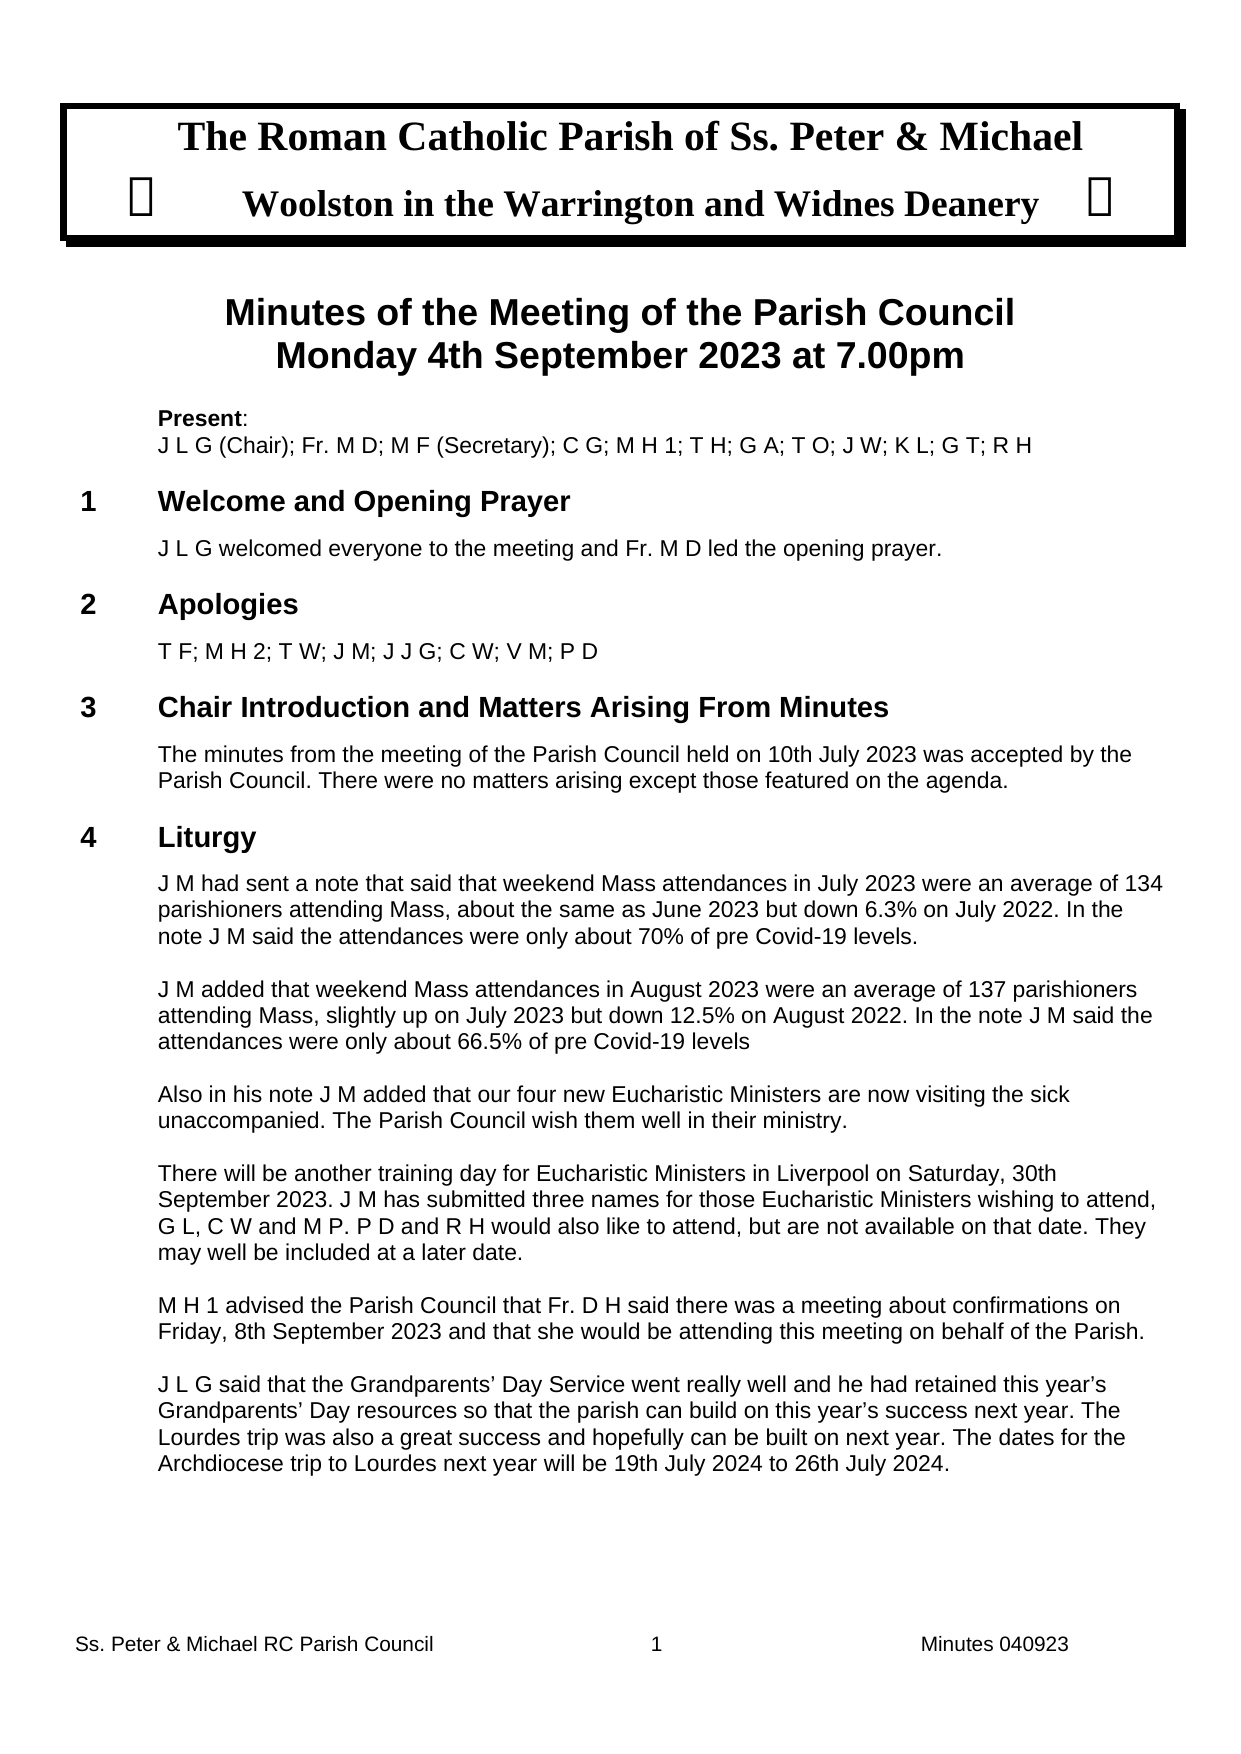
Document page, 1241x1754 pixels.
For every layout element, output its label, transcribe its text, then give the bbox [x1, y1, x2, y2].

text  Woolston in the Warrington and Widnes Deanery  [67, 151, 1174, 235]
text The minutes from the meeting of the Parish Council held on 10th July 2023 was accepted by the Parish Council. There were no matters arising except those featured on the agenda. [158, 741, 1165, 793]
text J M had sent a note that said that weekend Mass attendances in July 2023 were an average of 134 parishioners attending Mass, about the same as June 2023 but down 6.3% on July 2022. In the note J M said the attendances were only about 70% of pre Covid-19 levels. [158, 870, 1165, 949]
text Monday 4th September 2023 at 7.00pm [75, 333, 1165, 377]
text T F; M H 2; T W; J M; J J G; C W; V M; P D [158, 638, 1165, 664]
text 2 Apologies [64, 587, 1165, 621]
text M H 1 advised the Parish Council that Fr. D H said there was a meeting about confirmations on Friday, 8th September 2023 and that she would be attending this meeting on behalf of the Parish. [158, 1292, 1165, 1344]
text Also in his note J M added that our four new Eucharistic Ministers are now visiting the sick unaccompanied. The Parish Council wish them well in their ministry. [158, 1081, 1165, 1134]
text J L G welcomed everyone to the meeting and Fr. M D led the opening prayer. [158, 535, 1165, 561]
text 1 Welcome and Opening Prayer [64, 484, 1165, 518]
text J M added that weekend Mass attendances in August 2023 were an average of 137 parishioners attending Mass, slightly up on July 2023 but down 12.5% on August 2022. In the note J M said the attendances were only about 66.5% of pre Covid-19 levels [158, 976, 1165, 1054]
text J L G (Chair); Fr. M D; M F (Secretary); C G; M H 1; T H; G A; T O; J W; K L; G T; R H [158, 432, 1165, 458]
text There will be another training day for Eucharistic Ministers in Liverpool on Saturday, 30th September 2023. J M has submitted three names for those Eucharistic Ministers wishing to attend, G L, C W and M P. P D and R H would also like to attend, but are not available on that date. They may well be included at a later date. [158, 1160, 1165, 1265]
text The Roman Catholic Parish of Ss. Peter & Michael [67, 109, 1174, 151]
text 3 Chair Introduction and Matters Arising From Minutes [64, 690, 1165, 724]
text 4 Liturgy [64, 820, 1165, 853]
text Minutes of the Meeting of the Parish Council [75, 290, 1165, 333]
text J L G said that the Grandparents’ Day Service went really well and he had retained this year’s Grandparents’ Day resources so that the parish can build on this year’s success next year. The Lourdes trip was also a great success and hopefully can be built on next year. The dates for the Archdiocese trip to Lourdes next year will be 19th July 2024 to 26th July 2024. [158, 1371, 1165, 1476]
text Present: [158, 405, 1165, 432]
